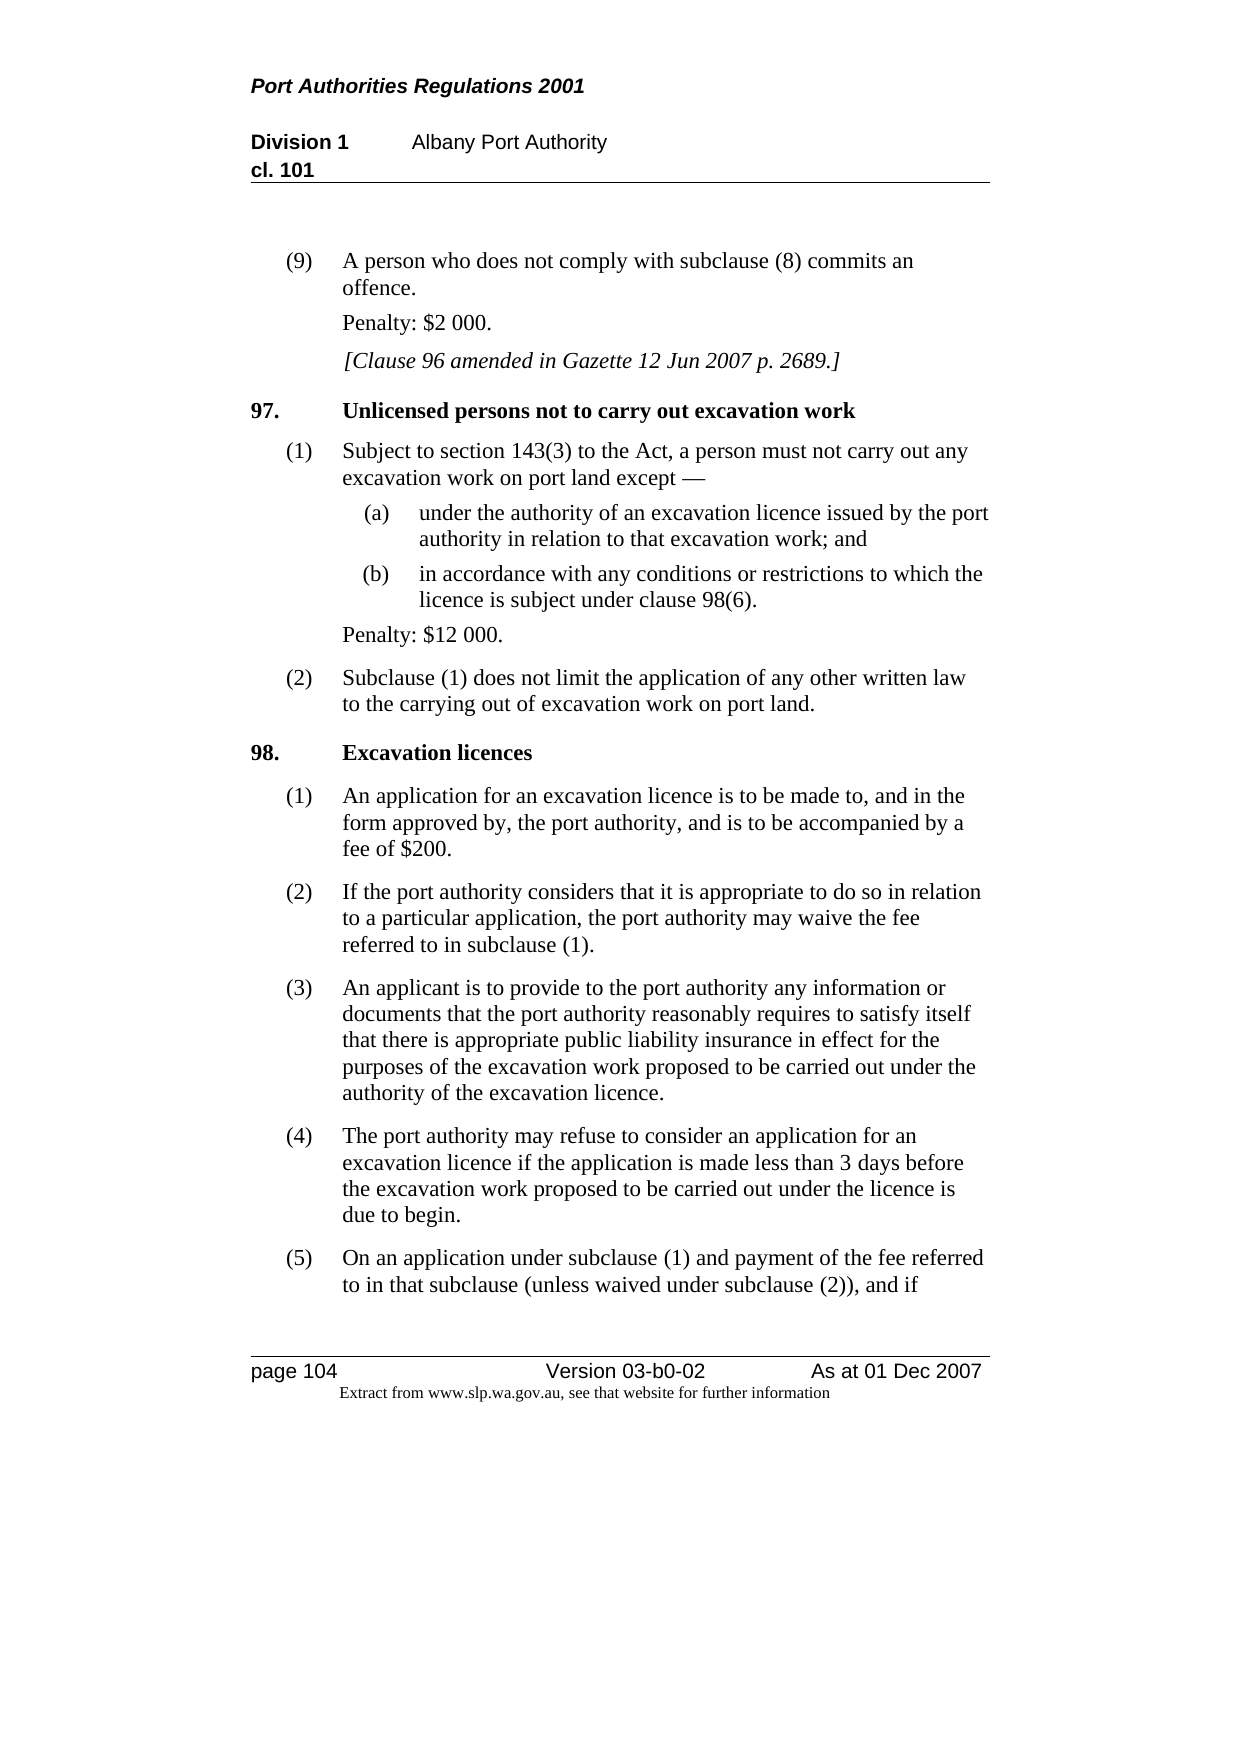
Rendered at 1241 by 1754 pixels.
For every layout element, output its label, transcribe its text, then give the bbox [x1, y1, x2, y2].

text (a) under the authority of an excavation licence issued by the port authority in relation to that excavation work; and [251, 499, 990, 551]
text [Clause 96 amended in Gazette 12 Jun 2007 p. 2689.] [251, 347, 990, 374]
text Penalty: $12 000. [251, 621, 990, 647]
subtitle 98. Excavation licences [251, 739, 990, 766]
text (2) Subclause (1) does not limit the application of any other written law to the carrying out of excavation work on port land. [251, 664, 990, 716]
text Penalty: $2 000. [251, 308, 990, 335]
text (1) Subject to section 143(3) to the Act, a person must not carry out any excavation work on port land except — [251, 438, 990, 490]
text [251, 1244, 990, 1297]
text (3) An applicant is to provide to the port authority any information or documents that the port authority reasonably requires to satisfy itself that there is appropriate public liability insurance in effect for the purposes of the excavation work proposed to be carried out under the authority of the excavation licence. [251, 974, 990, 1106]
subtitle 97. Unlicensed persons not to carry out excavation work [251, 397, 990, 423]
text (1) An application for an excavation licence is to be made to, and in the form approved by, the port authority, and is to be accompanied by a fee of $200. [251, 782, 990, 861]
text (4) The port authority may refuse to consider an application for an excavation licence if the application is made less than 3 days before the excavation work proposed to be carried out under the licence is due to begin. [251, 1122, 990, 1228]
text (9) A person who does not comply with subclause (8) commits an offence. [251, 247, 990, 300]
text (2) If the port authority considers that it is appropriate to do so in relation to a particular application, the port authority may waive the fee referred to in subclause (1). [251, 878, 990, 957]
text (b) in accordance with any conditions or restrictions to which the licence is subject under clause 98(6). [251, 560, 990, 612]
